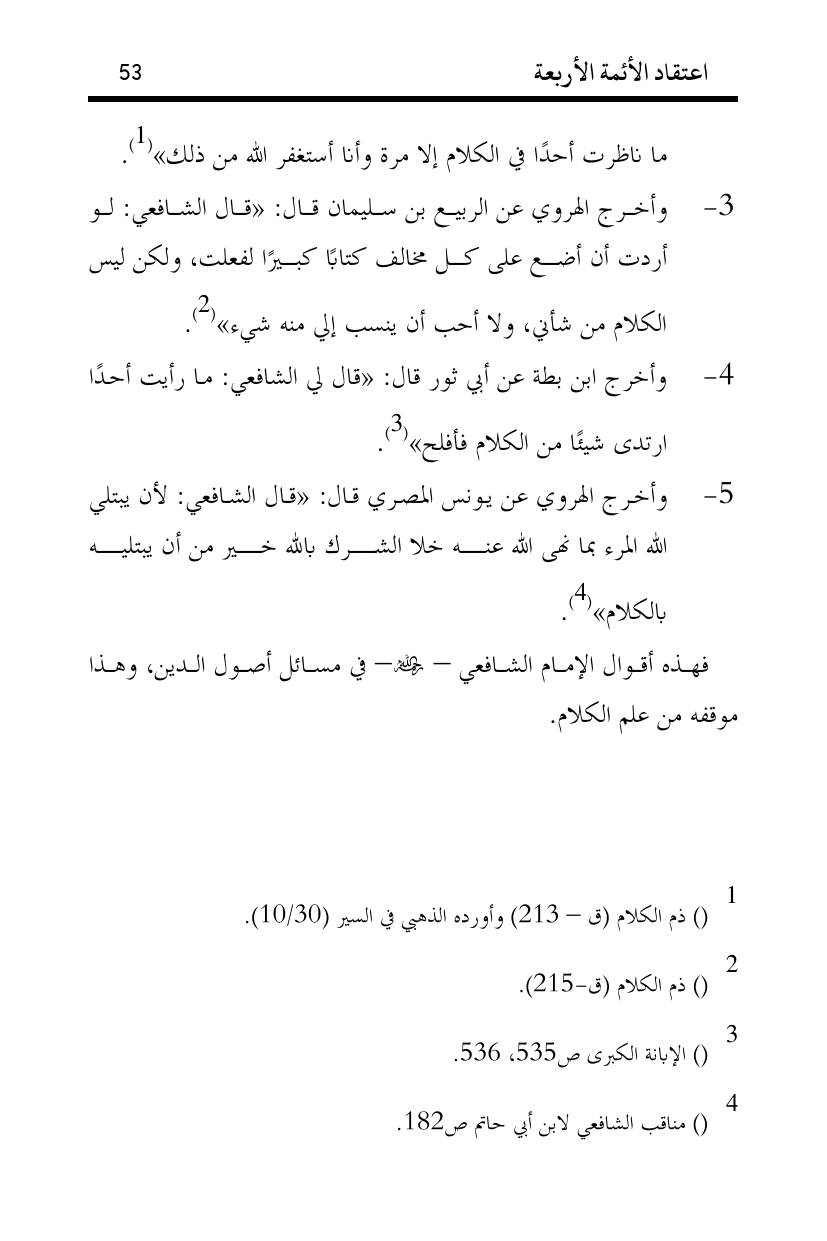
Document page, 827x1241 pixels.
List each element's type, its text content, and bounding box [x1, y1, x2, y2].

list وأخرج الهروي عن الحسن الزعفراني قال: «سمعت الشافعي يقول: ما ناظرت أحدًا في الكلام إلا مرة وأنا أستغفر الله من ذلك»(). [89, 115, 703, 184]
list وأخرج الهروي عن يونس المصري قال: «قال الشافعي: لأن يبتلي الله المرء بما نهى الله عنه خلا الشرك بالله خير من أن يبتليه بالكلام»(). [89, 472, 703, 641]
list وأخرج الهروي عن الربيع بن سليمان قال: «قال الشافعي: لو أردت أن أضع على كل مخالف كتابًا كبيرًا لفعلت، ولكن ليس الكلام من شأني، ولا أحب أن ينسب إلي منه شيء»(). [89, 184, 703, 353]
list وأخرج ابن بطة عن أبي ثور قال: «قال لي الشافعي: ما رأيت أحدًا ارتدى شيئًا من الكلام فأفلح»(). [89, 353, 703, 472]
text فهذه أقوال الإمام الشافعي – /– في مسائل أصول الدين، وهذا موقفه من علم الكلام. [89, 641, 738, 741]
